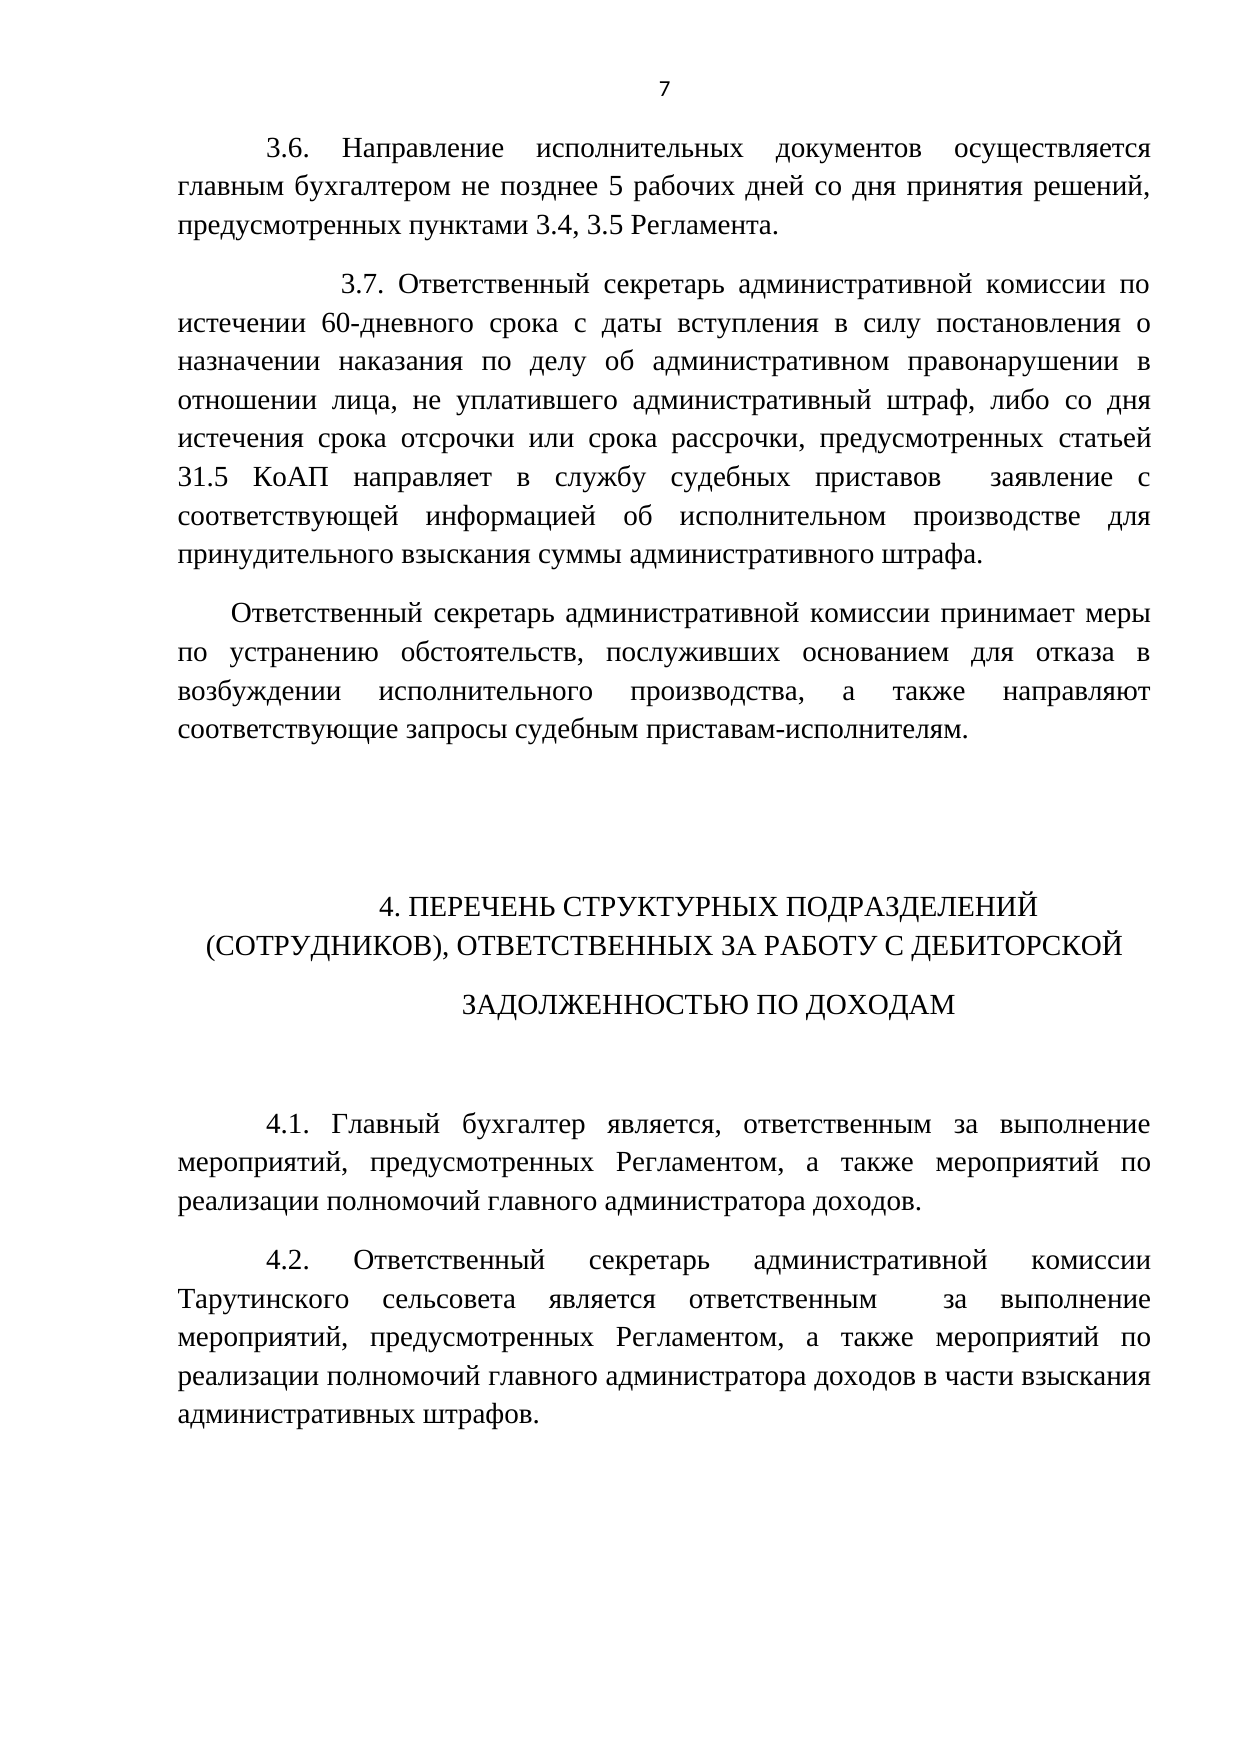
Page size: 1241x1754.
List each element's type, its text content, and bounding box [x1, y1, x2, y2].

text 4.1. Главный бухгалтер является, ответственным за выполнение мероприятий, предусмотренных Регламентом, а также мероприятий по реализации полномочий главного администратора доходов. [177, 1106, 1152, 1217]
text 3.7. Ответственный секретарь административной комиссии по истечении 60-дневного срока с даты вступления в силу постановления о назначении наказания по делу об административном правонарушении в отношении лица, не уплатившего административный штраф, либо со дня истечения срока отсрочки или срока рассрочки, предусмотренных статьей 31.5 КоАП направляет в службу судебных приставов заявление с соответствующей информацией об исполнительном производстве для принудительного взыскания суммы административного штрафа. [177, 266, 1152, 570]
text 4.2. Ответственный секретарь административной комиссии Тарутинского сельсовета является ответственным за выполнение мероприятий, предусмотренных Регламентом, а также мероприятий по реализации полномочий главного администратора доходов в части взыскания административных штрафов. [177, 1242, 1152, 1430]
text 3.6. Направление исполнительных документов осуществляется главным бухгалтером не позднее 5 рабочих дней со дня принятия решений, предусмотренных пунктами 3.4, 3.5 Регламента. [177, 130, 1152, 241]
text Ответственный секретарь административной комиссии принимает меры по устранению обстоятельств, послуживших основанием для отказа в возбуждении исполнительного производства, а также направляют соответствующие запросы судебным приставам-исполнителям. [177, 596, 1152, 745]
text ЗАДОЛЖЕННОСТЬЮ ПО ДОХОДАМ [177, 987, 1152, 1021]
text 4. ПЕРЕЧЕНЬ СТРУКТУРНЫХ ПОДРАЗДЕЛЕНИЙ (СОТРУДНИКОВ), ОТВЕТСТВЕННЫХ ЗА РАБОТУ С ДЕБИТОРСКОЙ [177, 889, 1152, 961]
